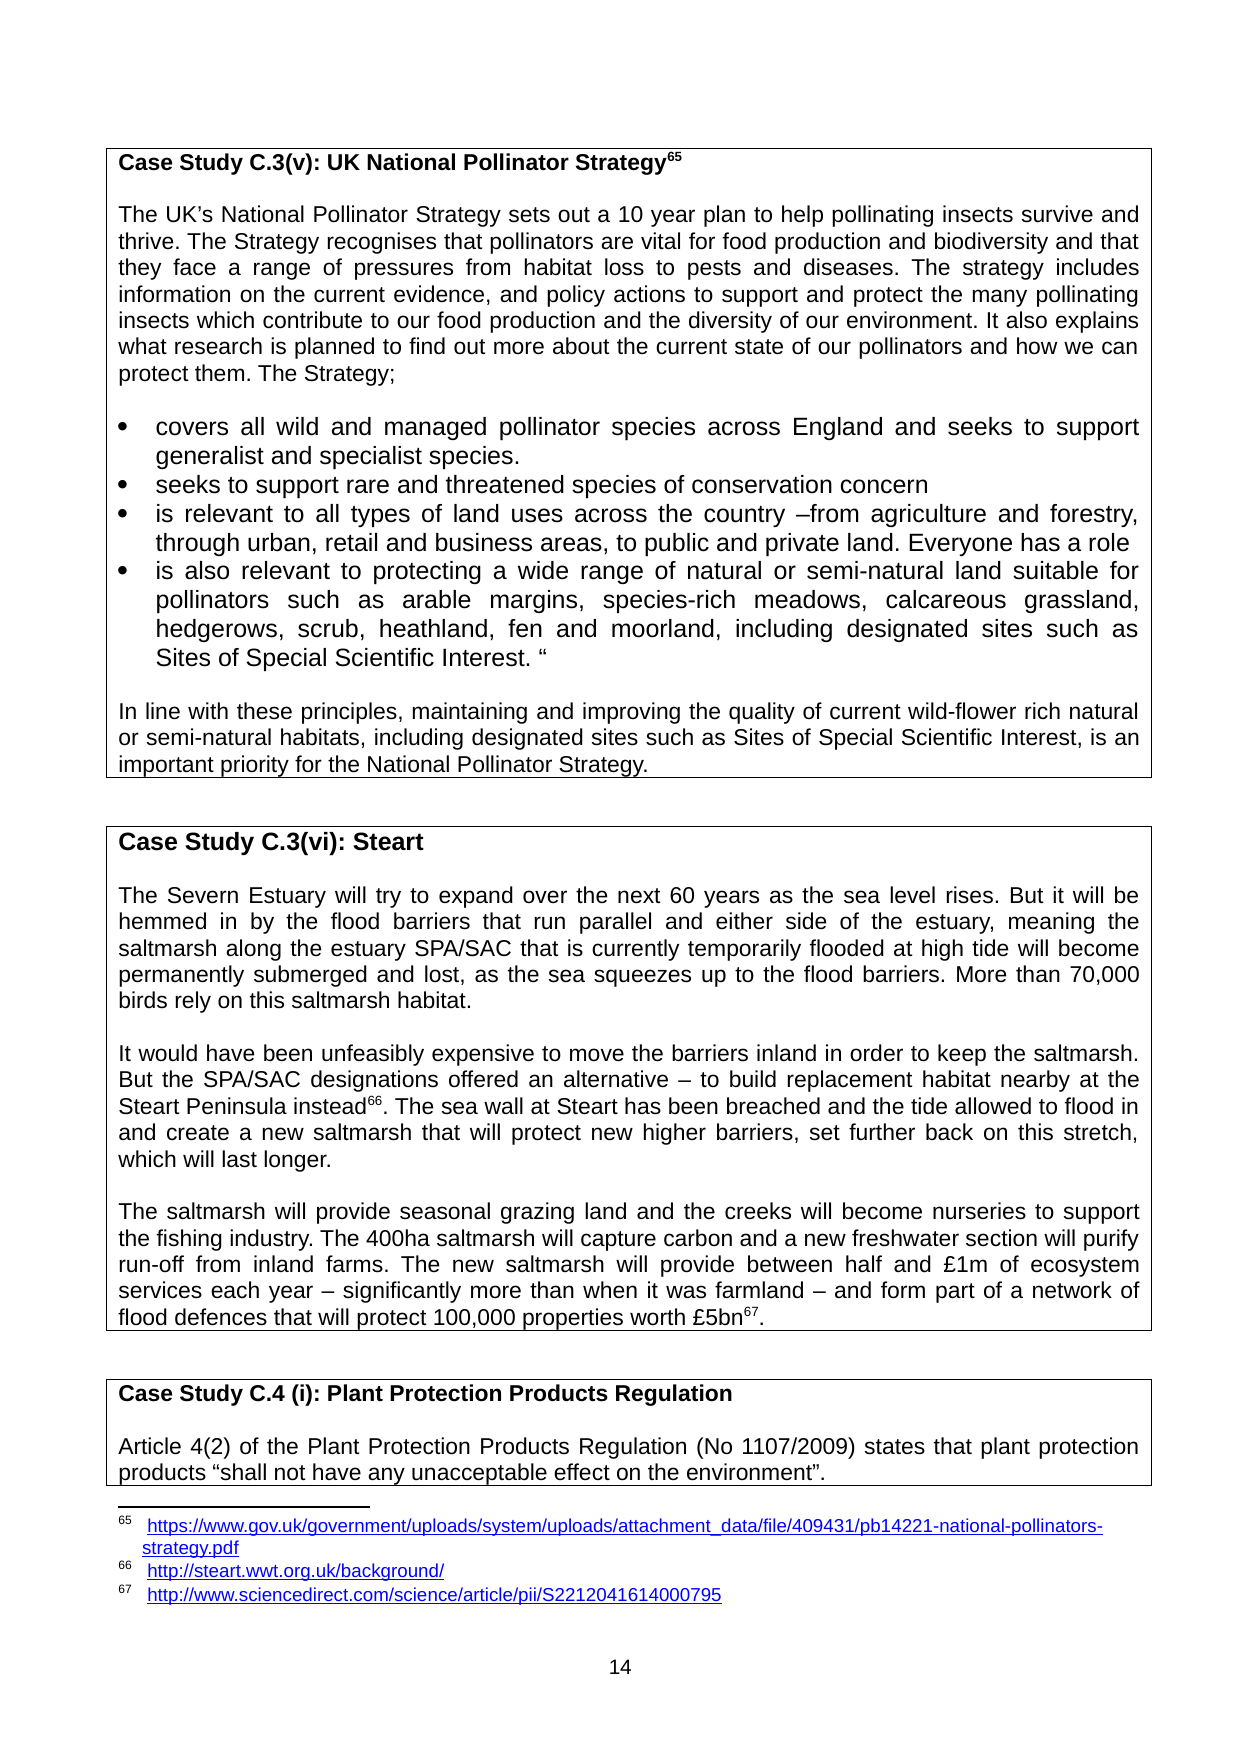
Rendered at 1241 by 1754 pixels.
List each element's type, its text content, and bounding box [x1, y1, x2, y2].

table_header Case Study C.3(v): UK National Pollinator Strategy The UK’s National Pollinator Strategy sets out a 10 year plan to help pollinating insects survive and thrive. The Strategy recognises that pollinators are vital for food production and biodiversity and that they face a range of pressures from habitat loss to pests and diseases. The strategy includes information on the current evidence, and policy actions to support and protect the many pollinating insects which contribute to our food production and the diversity of our environment. It also explains what research is planned to find out more about the current state of our pollinators and how we can protect them. The Strategy; covers all wild and managed pollinator species across England and seeks to support generalist and specialist species. seeks to support rare and threatened species of conservation concern is relevant to all types of land uses across the country –from agriculture and forestry, through urban, retail and business areas, to public and private land. Everyone has a role is also relevant to protecting a wide range of natural or semi-natural land suitable for pollinators such as arable margins, species-rich meadows, calcareous grassland, hedgerows, scrub, heathland, fen and moorland, including designated sites such as Sites of Special Scientific Interest. “ In line with these principles, maintaining and improving the quality of current wild-flower rich natural or semi-natural habitats, including designated sites such as Sites of Special Scientific Interest, is an important priority for the National Pollinator Strategy. [107, 149, 1151, 777]
table_header Case Study C.3(vi): Steart The Severn Estuary will try to expand over the next 60 years as the sea level rises. But it will be hemmed in by the flood barriers that run parallel and either side of the estuary, meaning the saltmarsh along the estuary SPA/SAC that is currently temporarily flooded at high tide will become permanently submerged and lost, as the sea squeezes up to the flood barriers. More than 70,000 birds rely on this saltmarsh habitat. It would have been unfeasibly expensive to move the barriers inland in order to keep the saltmarsh. But the SPA/SAC designations offered an alternative – to build replacement habitat nearby at the Steart Peninsula instead. The sea wall at Steart has been breached and the tide allowed to flood in and create a new saltmarsh that will protect new higher barriers, set further back on this stretch, which will last longer. The saltmarsh will provide seasonal grazing land and the creeks will become nurseries to support the fishing industry. The 400ha saltmarsh will capture carbon and a new freshwater section will purify run-off from inland farms. The new saltmarsh will provide between half and £1m of ecosystem services each year – significantly more than when it was farmland – and form part of a network of flood defences that will protect 100,000 properties worth £5bn. [107, 827, 1151, 1330]
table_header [107, 1380, 1151, 1485]
